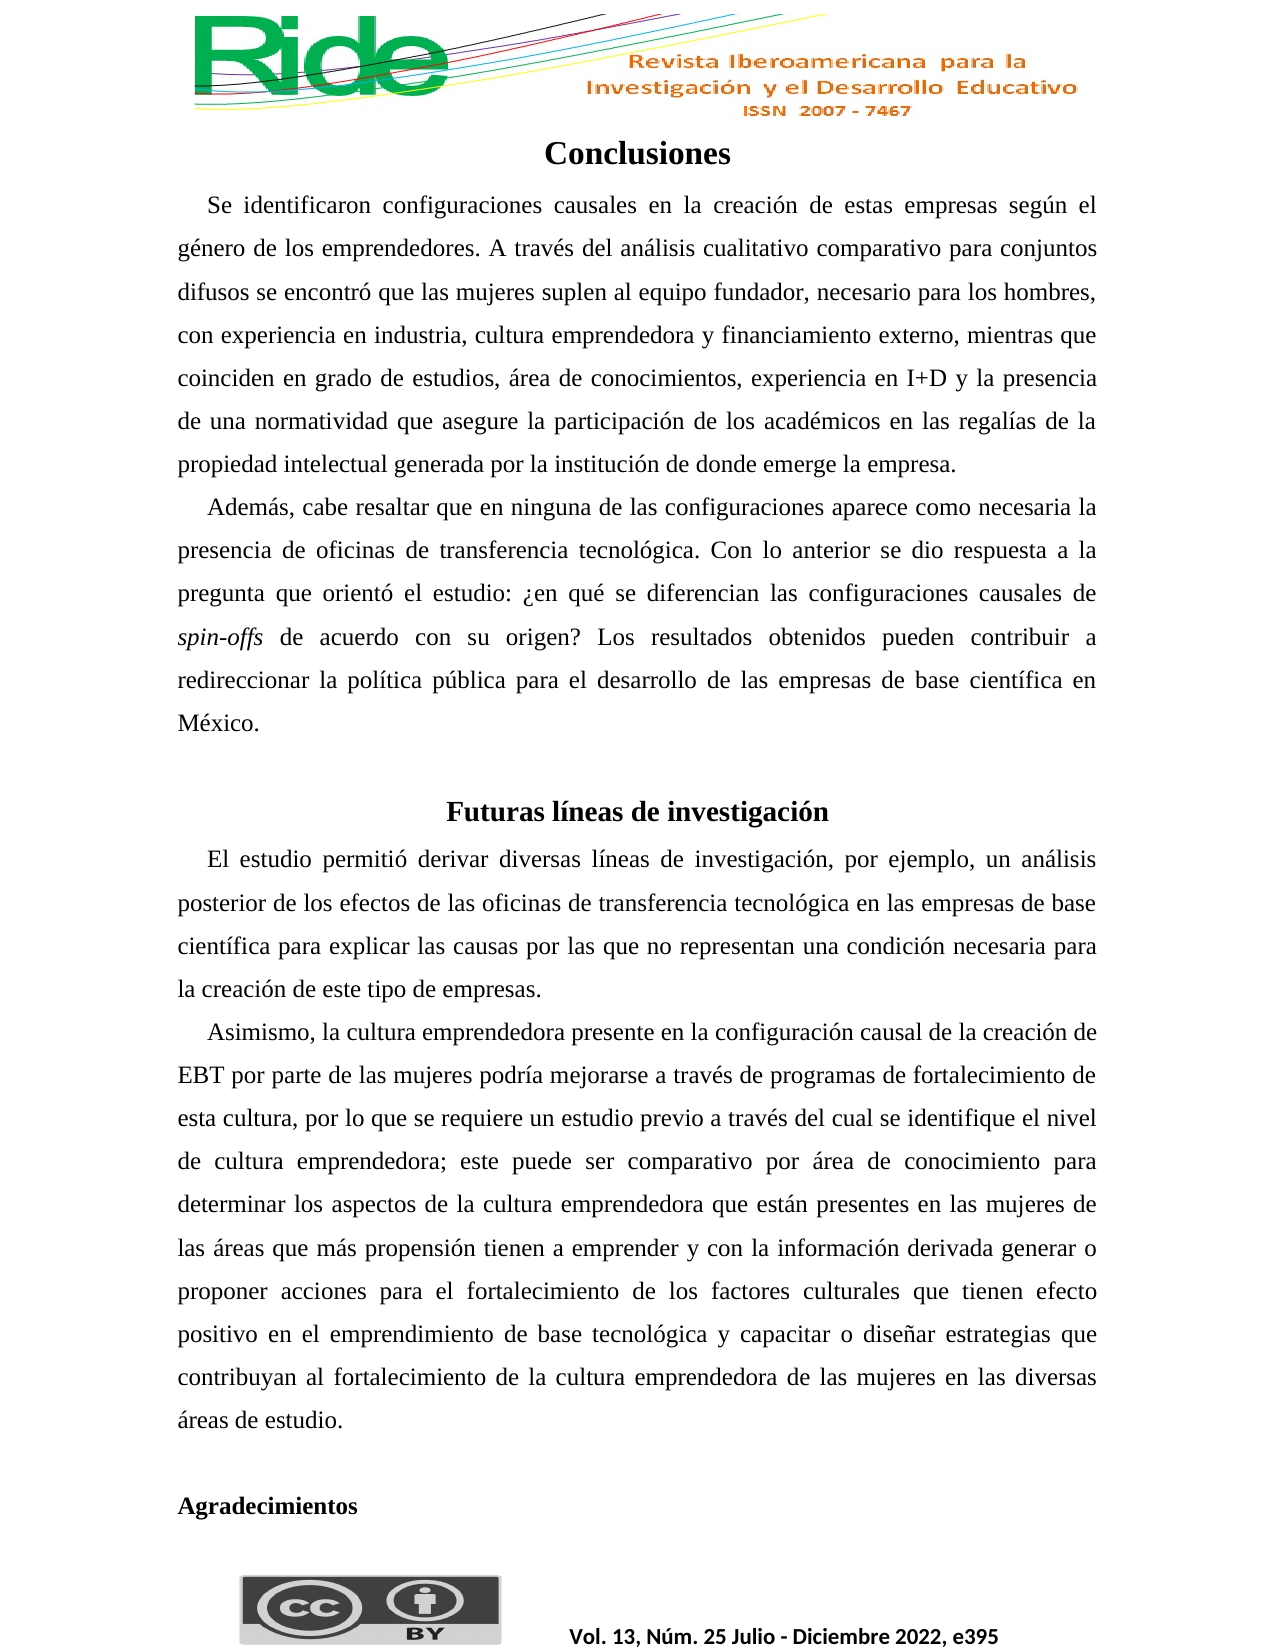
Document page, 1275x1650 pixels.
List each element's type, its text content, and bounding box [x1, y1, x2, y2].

text Futuras líneas de investigación [177, 794, 1098, 828]
text Además, cabe resaltar que en ninguna de las configuraciones aparece como necesaria la presencia de oficinas de transferencia tecnológica. Con lo anterior se dio respuesta a la pregunta que orientó el estudio: ¿en qué se diferencian las configuraciones causales de spin-offs de acuerdo con su origen? Los resultados obtenidos pueden contribuir a redireccionar la política pública para el desarrollo de las empresas de base científica en México. [177, 492, 1098, 737]
text Agradecimientos [177, 1491, 1098, 1520]
text Conclusiones [177, 133, 1098, 171]
text Se identificaron configuraciones causales en la creación de estas empresas según el género de los emprendedores. A través del análisis cualitativo comparativo para conjuntos difusos se encontró que las mujeres suplen al equipo fundador, necesario para los hombres, con experiencia en industria, cultura emprendedora y financiamiento externo, mientras que coinciden en grado de estudios, área de conocimientos, experiencia en I+D y la presencia de una normatividad que asegure la participación de los académicos en las regalías de la propiedad intelectual generada por la institución de donde emerge la empresa. [177, 190, 1098, 478]
picture [239, 1575, 502, 1645]
text El estudio permitió derivar diversas líneas de investigación, por ejemplo, un análisis posterior de los efectos de las oficinas de transferencia tecnológica en las empresas de base científica para explicar las causas por las que no representan una condición necesaria para la creación de este tipo de empresas. [177, 844, 1098, 1003]
picture [194, 14, 1081, 119]
text Asimismo, la cultura emprendedora presente en la configuración causal de la creación de EBT por parte de las mujeres podría mejorarse a través de programas de fortalecimiento de esta cultura, por lo que se requiere un estudio previo a través del cual se identifique el nivel de cultura emprendedora; este puede ser comparativo por área de conocimiento para determinar los aspectos de la cultura emprendedora que están presentes en las mujeres de las áreas que más propensión tienen a emprender y con la información derivada generar o proponer acciones para el fortalecimiento de los factores culturales que tienen efecto positivo en el emprendimiento de base tecnológica y capacitar o diseñar estrategias que contribuyan al fortalecimiento de la cultura emprendedora de las mujeres en las diversas áreas de estudio. [177, 1017, 1098, 1434]
